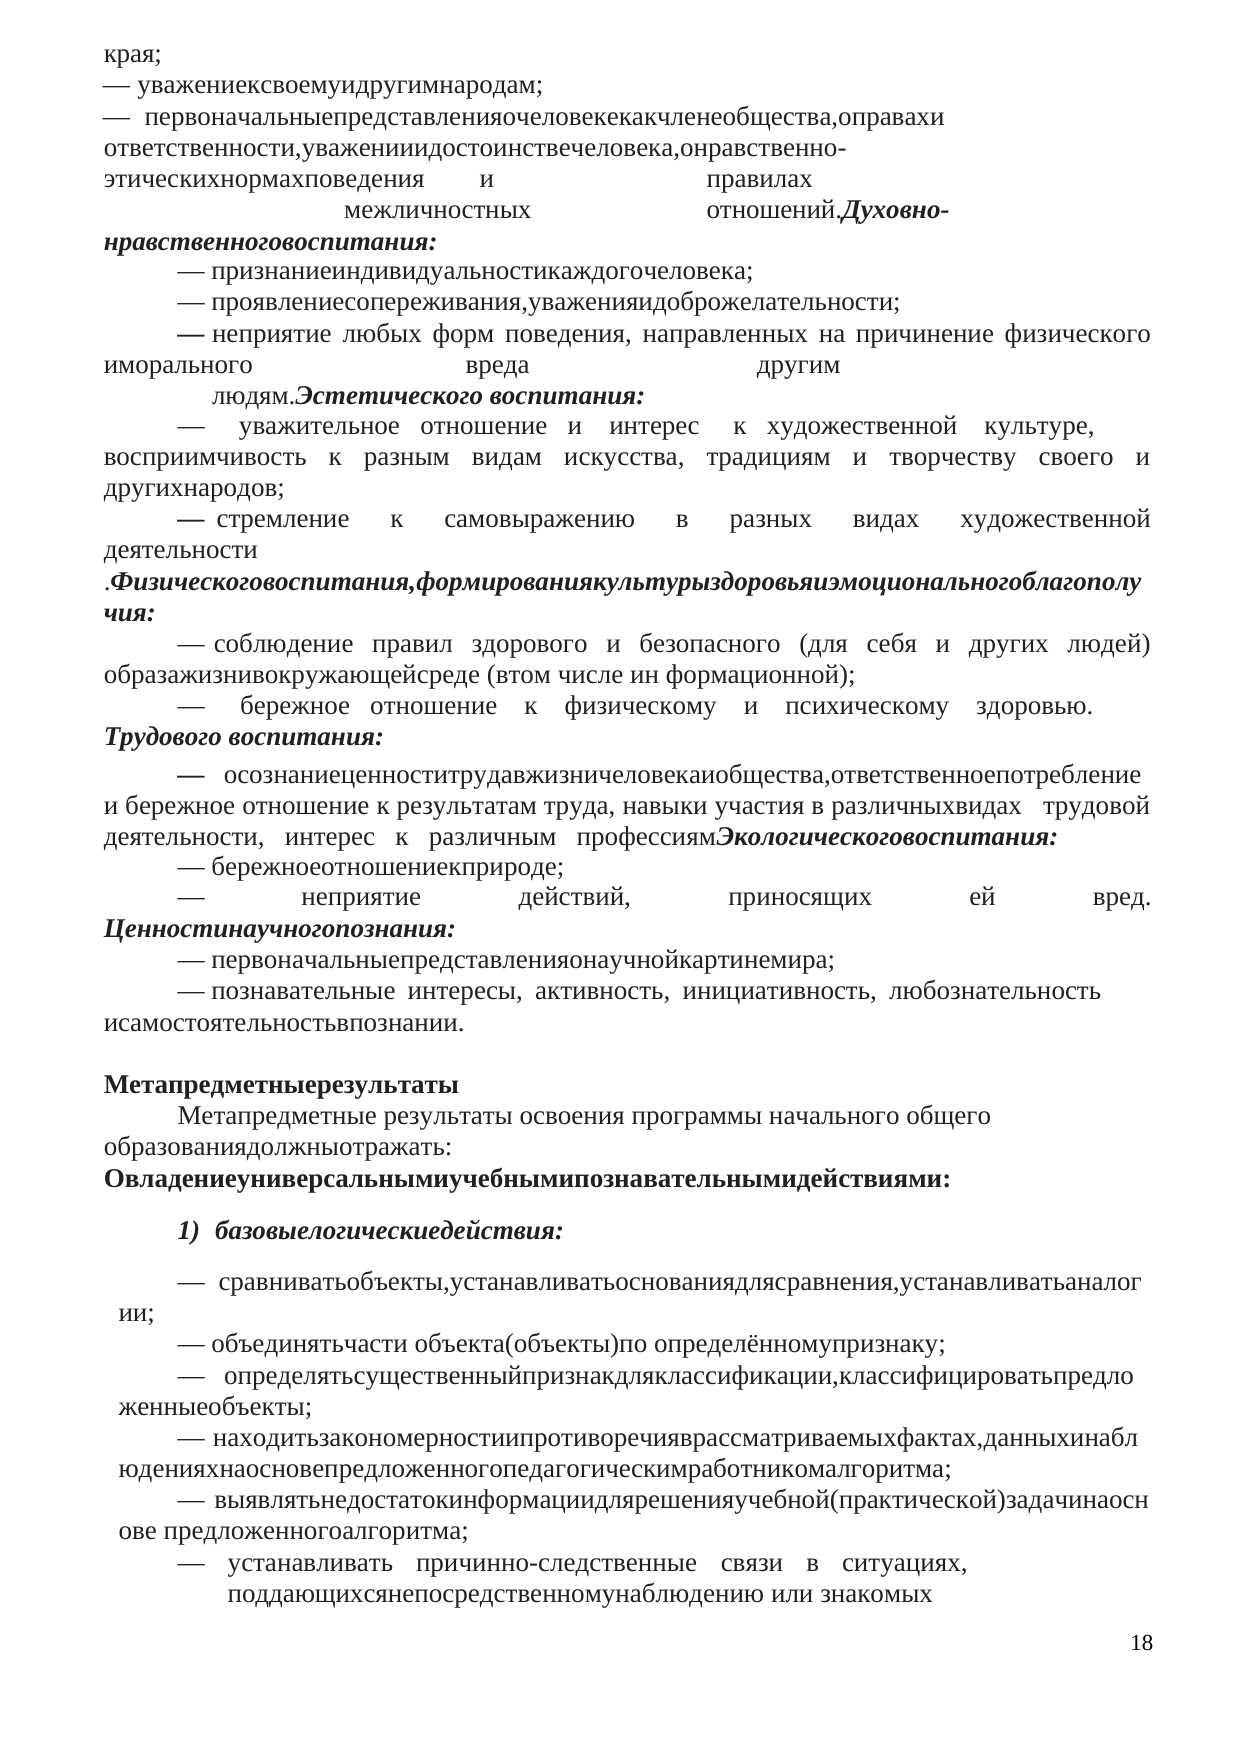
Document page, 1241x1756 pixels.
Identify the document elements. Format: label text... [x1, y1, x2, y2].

list находитьзакономерностиипротиворечияврассматриваемыхфактах,данныхинаблюденияхнаосновепредложенногопедагогическимработникомалгоритма; [118, 1421, 1152, 1483]
list осознаниеценноститрудавжизничеловекаиобщества,ответственноепотребление и бережное отношение к результатам труда, навыки участия в различныхвидах трудовой деятельности, интерес к различным профессиямЭкологическоговоспитания: [103, 758, 1152, 851]
list первоначальныепредставленияонаучнойкартинемира; [177, 944, 1176, 974]
list признаниеиндивидуальностикаждогочеловека; [177, 256, 1176, 286]
text восприимчивость к разным видам искусства, традициям и творчеству своего и другихнародов; [103, 440, 1152, 502]
list неприятие любых форм поведения, направленных на причинение физического иморального вреда другим людям.Эстетического воспитания: [103, 317, 1152, 411]
list уважительное отношение и интерес к художественной культуре, [177, 411, 1176, 440]
list сравниватьобъекты,устанавливатьоснованиядлясравнения,устанавливатьаналогии; [118, 1265, 1152, 1327]
list познавательные интересы, активность, инициативность, любознательность исамостоятельностьвпознании. [103, 974, 1102, 1037]
list неприятие действий, приносящих ей вред. [177, 881, 1176, 912]
list базовыелогическиедействия: [177, 1214, 1176, 1245]
list соблюдение правил здорового и безопасного (для себя и других людей) образажизнивокружающейсреде (втом числе ин формационной); [103, 627, 1152, 689]
text Овладениеуниверсальнымиучебнымипознавательнымидействиями: [103, 1162, 1176, 1193]
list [118, 1546, 1152, 1608]
text ответственности,уваженииидостоинствечеловека,онравственно-этическихнормахповедения и правилах межличностных отношений.Духовно-нравственноговоспитания: [103, 131, 1152, 256]
list определятьсущественныйпризнакдляклассификации,классифицироватьпредложенныеобъекты; [118, 1359, 1152, 1421]
list объединятьчасти объекта(объекты)по определённомупризнаку; [177, 1327, 1176, 1359]
text Ценностинаучногопознания: [103, 913, 1176, 944]
list стремление к самовыражению в разных видах художественной деятельности.Физическоговоспитания,формированиякультурыздоровьяиэмоциональногоблагополучия: [103, 502, 1152, 627]
list бережное отношение к физическому и психическому здоровью. [177, 689, 1176, 721]
list первоначальныепредставленияочеловекекакчленеобщества,оправахи [103, 100, 1176, 131]
text Метапредметные результаты освоения программы начального общего образованиядолжныотражать: [103, 1099, 1145, 1162]
list уважениексвоемуидругимнародам; [103, 68, 1176, 100]
text края; [103, 37, 1176, 68]
list выявлятьнедостатокинформациидлярешенияучебной(практической)задачинаоснове предложенногоалгоритма; [118, 1483, 1152, 1546]
text Трудового воспитания: [103, 721, 1176, 752]
text Метапредметныерезультаты [103, 1069, 1176, 1099]
list проявлениесопереживания,уваженияидоброжелательности; [177, 286, 1176, 317]
list бережноеотношениекприроде; [177, 851, 1176, 881]
